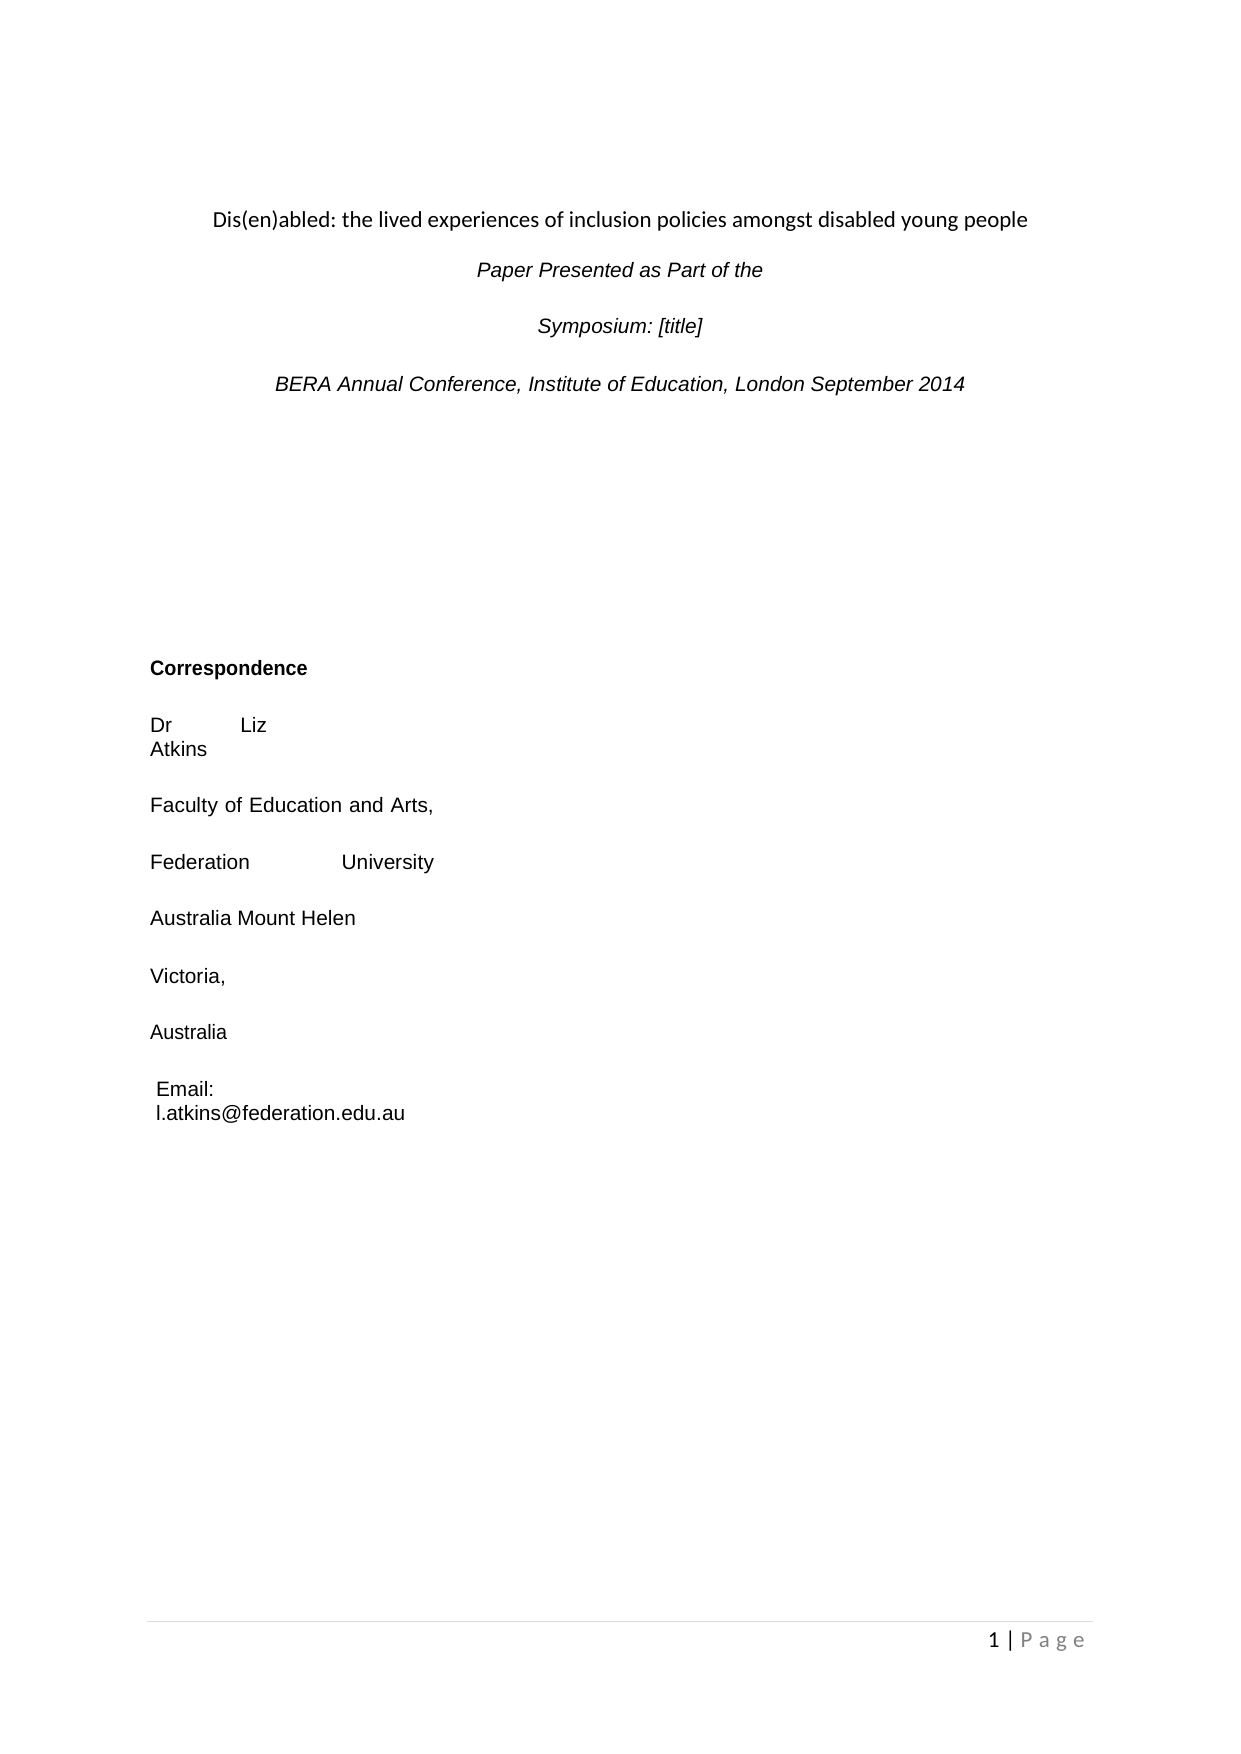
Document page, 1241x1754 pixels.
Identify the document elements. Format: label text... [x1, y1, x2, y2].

subtitle Correspondence [150, 655, 315, 679]
text BERA Annual Conference, Institute of Education, London September 2014 [135, 371, 1104, 395]
text Faculty of Education and Arts, Federation University Australia Mount Helen [150, 793, 433, 930]
text Victoria, Australia [150, 963, 299, 1044]
text Paper Presented as Part of the Symposium: [title] [417, 258, 823, 338]
text Email: l.atkins@federation.edu.au [156, 1077, 467, 1125]
text Dis(en)abled: the lived experiences of inclusion policies amongst disabled young people [136, 205, 1105, 233]
text Dr Liz Atkins [150, 712, 267, 760]
